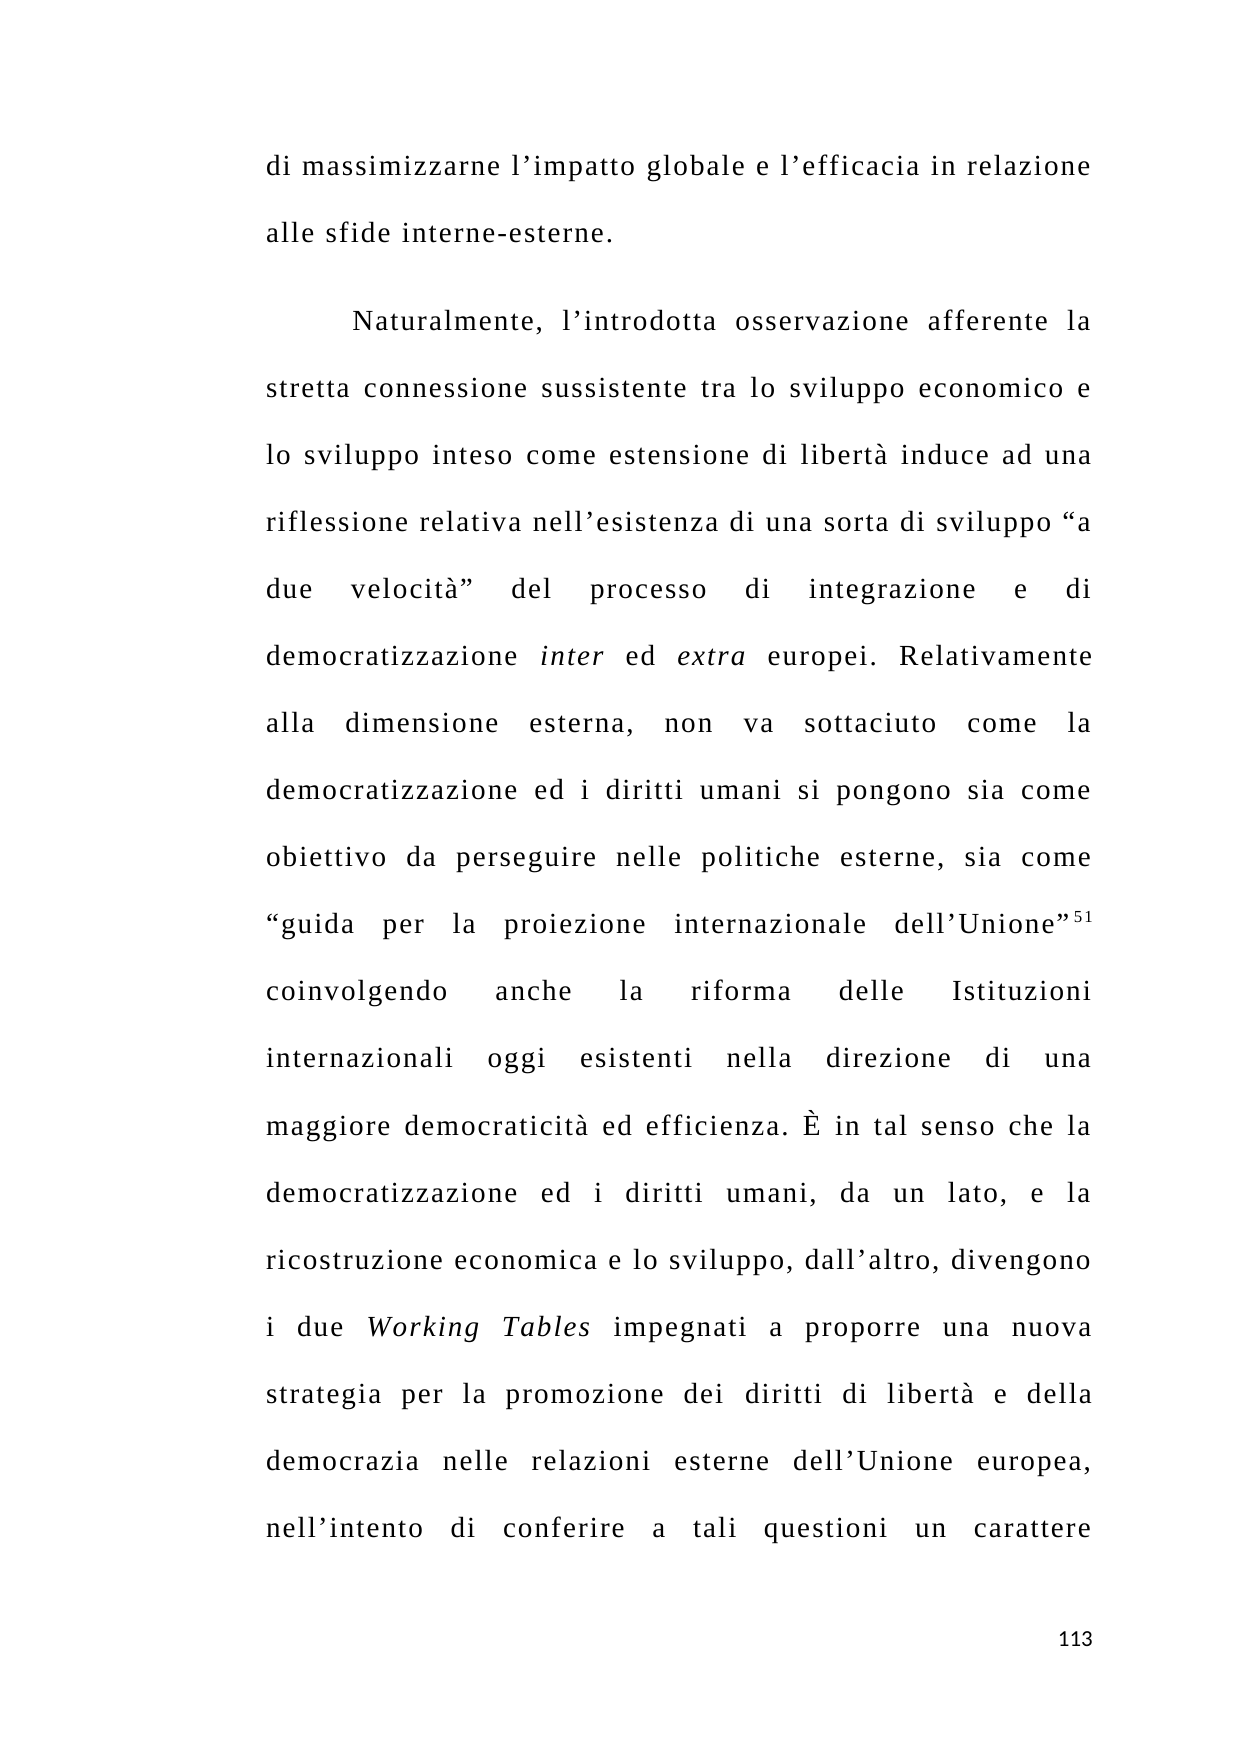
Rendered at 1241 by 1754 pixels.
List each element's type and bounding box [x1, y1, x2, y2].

text [266, 148, 1092, 248]
text [266, 303, 1092, 1544]
